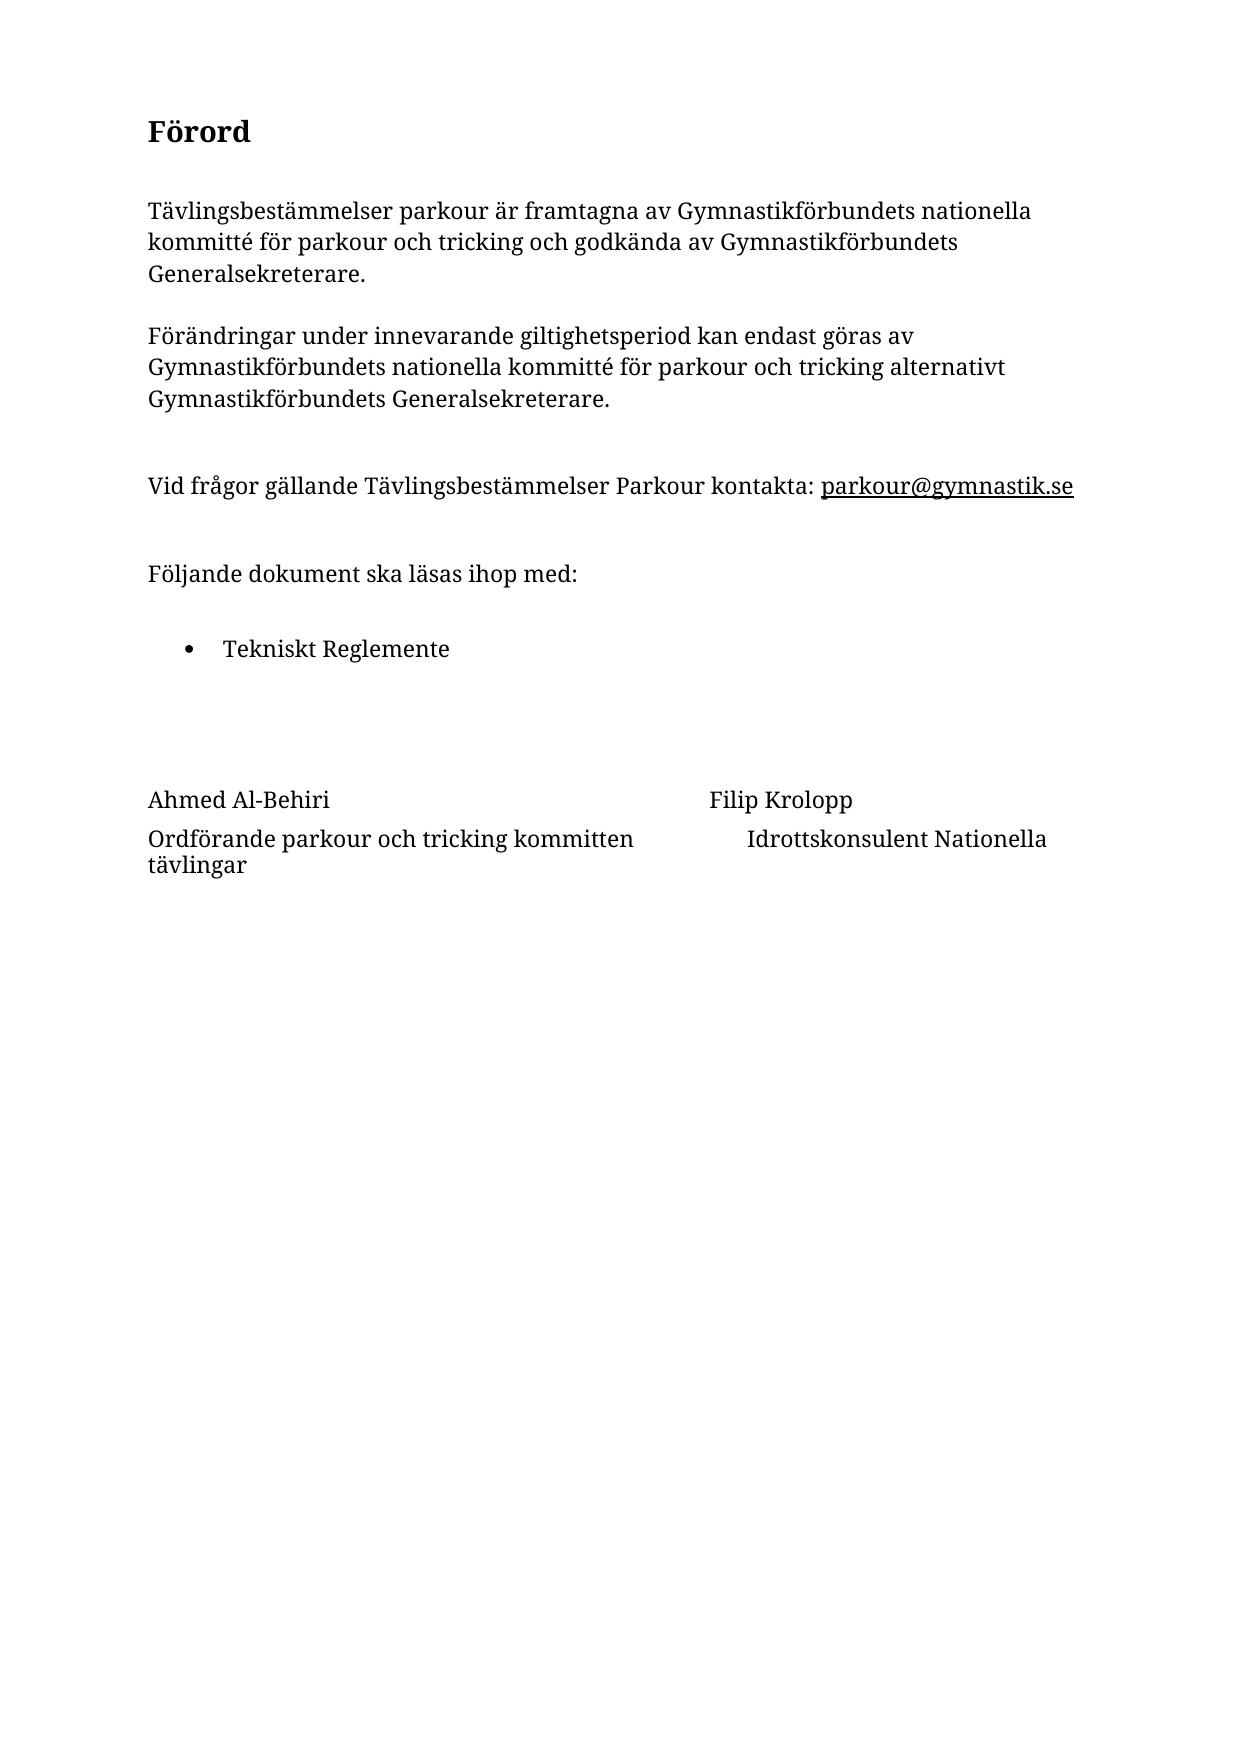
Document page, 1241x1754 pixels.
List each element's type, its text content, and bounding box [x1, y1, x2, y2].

text Tävlingsbestämmelser parkour är framtagna av Gymnastikförbundets nationella kommitté för parkour och tricking och godkända av Gymnastikförbundets Generalsekreterare. Förändringar under innevarande giltighetsperiod kan endast göras av Gymnastikförbundets nationella kommitté för parkour och tricking alternativt Gymnastikförbundets Generalsekreterare. [148, 195, 1092, 414]
list Tekniskt Reglemente [185, 633, 1092, 695]
text Förord [148, 112, 1092, 151]
text Ahmed Al-Behiri Filip Krolopp [148, 788, 1092, 814]
text Följande dokument ska läsas ihop med: [148, 558, 1092, 620]
text Vid frågor gällande Tävlingsbestämmelser Parkour kontakta: parkour@gymnastik.se [148, 470, 1092, 501]
text Ordförande parkour och tricking kommitten Idrottskonsulent Nationella tävlingar [148, 827, 1092, 879]
